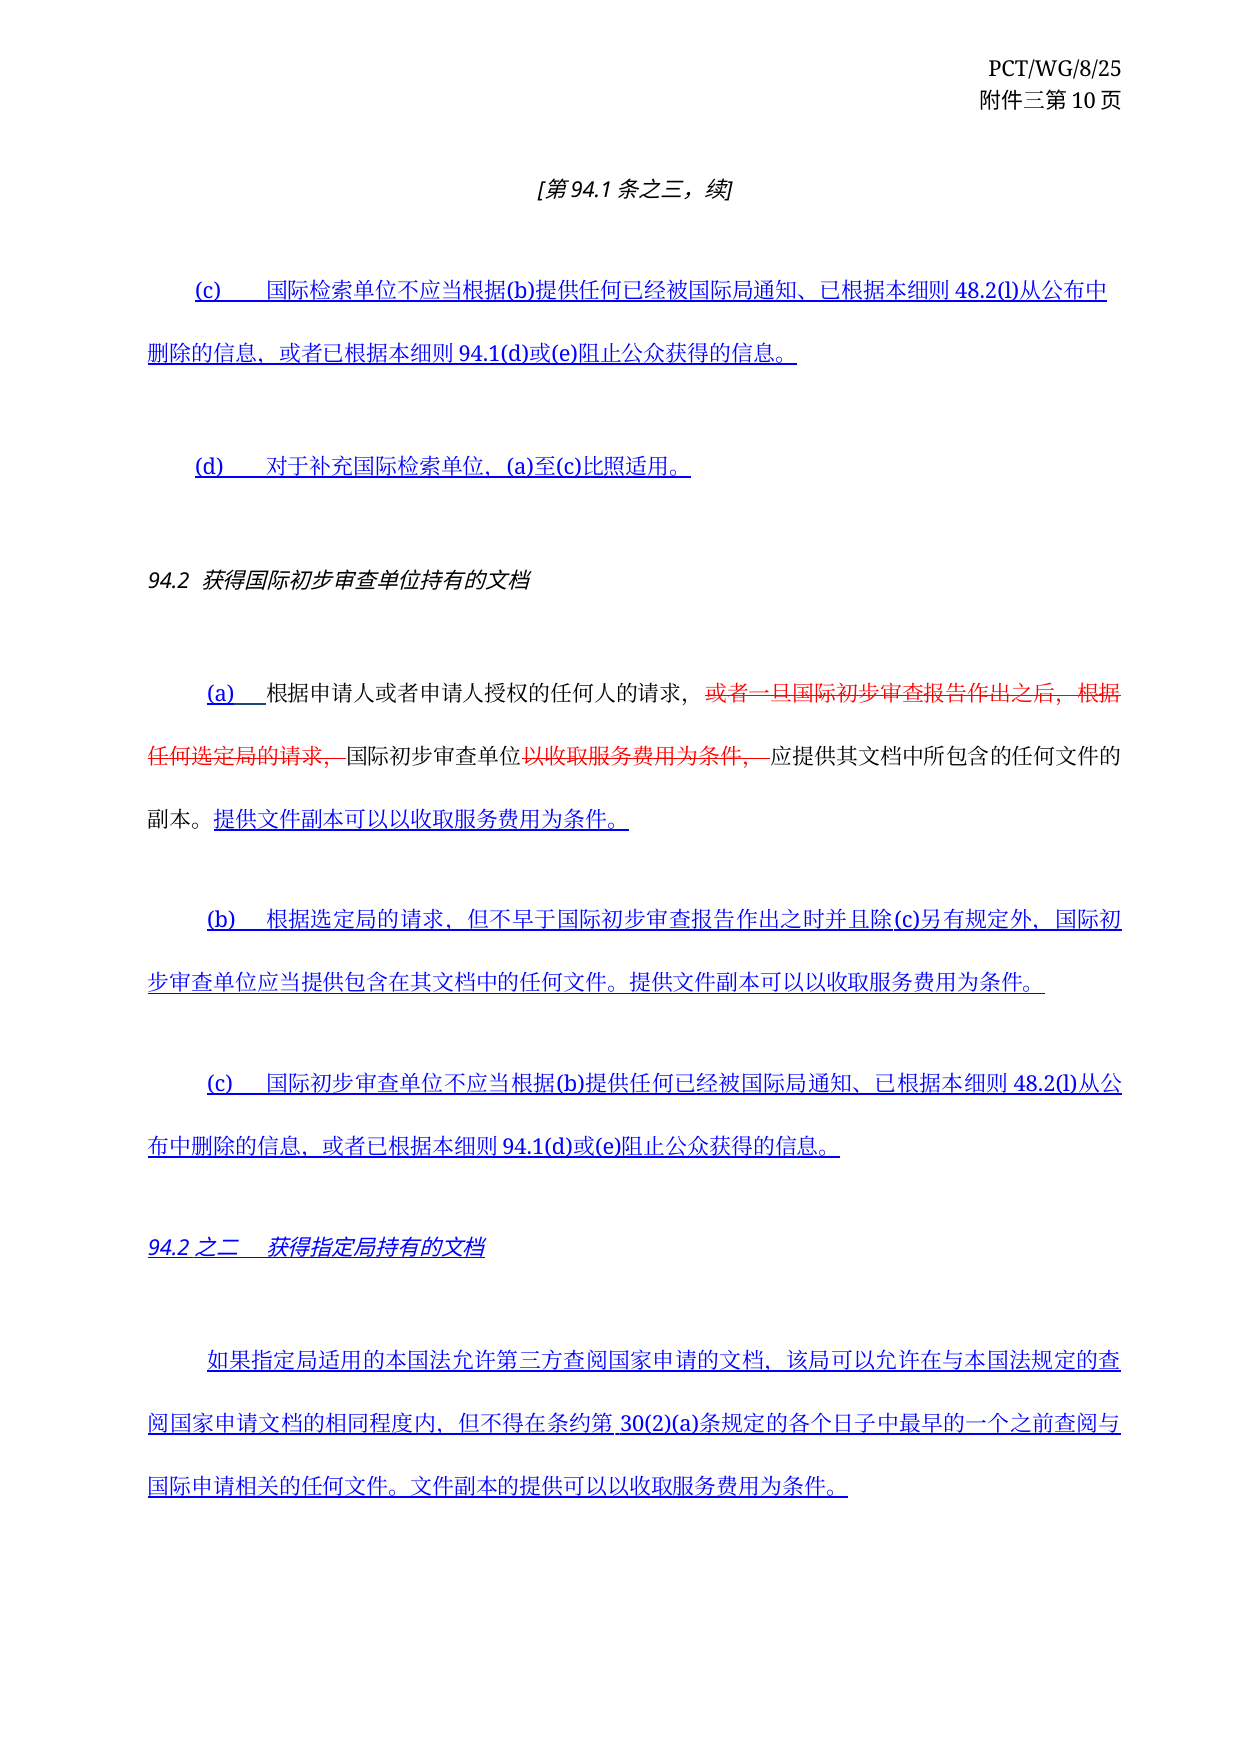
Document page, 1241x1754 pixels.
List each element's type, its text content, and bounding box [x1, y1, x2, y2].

text (d) 对于补充国际检索单位，(a)至(c)比照适用。 [148, 449, 1122, 481]
text (c) 国际检索单位不应当根据(b)提供任何已经被国际局通知、已根据本细则48.2(l)从公布中删除的信息，或者已根据本细则94.1(d)或(e)阻止公众获得的信息。 [148, 273, 1122, 368]
text 94.2之二 获得指定局持有的文档 [148, 1229, 1122, 1261]
text (a) 根据申请人或者申请人授权的任何人的请求，或者一旦国际初步审查报告作出之后，根据任何选定局的请求，国际初步审查单位以收取服务费用为条件， 应提供其文档中所包含的任何文件的副本。提供文件副本可以以收取服务费用为条件。 [148, 676, 1122, 833]
text [第94.1条之三，续] [148, 172, 1122, 204]
text 如果指定局适用的本国法允许第三方查阅国家申请的文档，该局可以允许在与本国法规定的查阅国家申请文档的相同程度内，但不得在条约第30(2)(a)条规定的各个日子中最早的一个之前查阅与国际申请相关的任何文件。文件副本的提供可以以收取服务费用为条件。 [148, 1343, 1122, 1501]
text (b) 根据选定局的请求，但不早于国际初步审查报告作出之时并且除(c)另有规定外，国际初步审查单位应当提供包含在其文档中的任何文件。提供文件副本可以以收取服务费用为条件。 [148, 902, 1122, 997]
text (c) 国际初步审查单位不应当根据(b)提供任何已经被国际局通知、已根据本细则48.2(l)从公布中删除的信息，或者已根据本细则94.1(d)或(e)阻止公众获得的信息。 [148, 1066, 1122, 1161]
text 94.2 获得国际初步审查单位持有的文档 [148, 563, 1122, 594]
